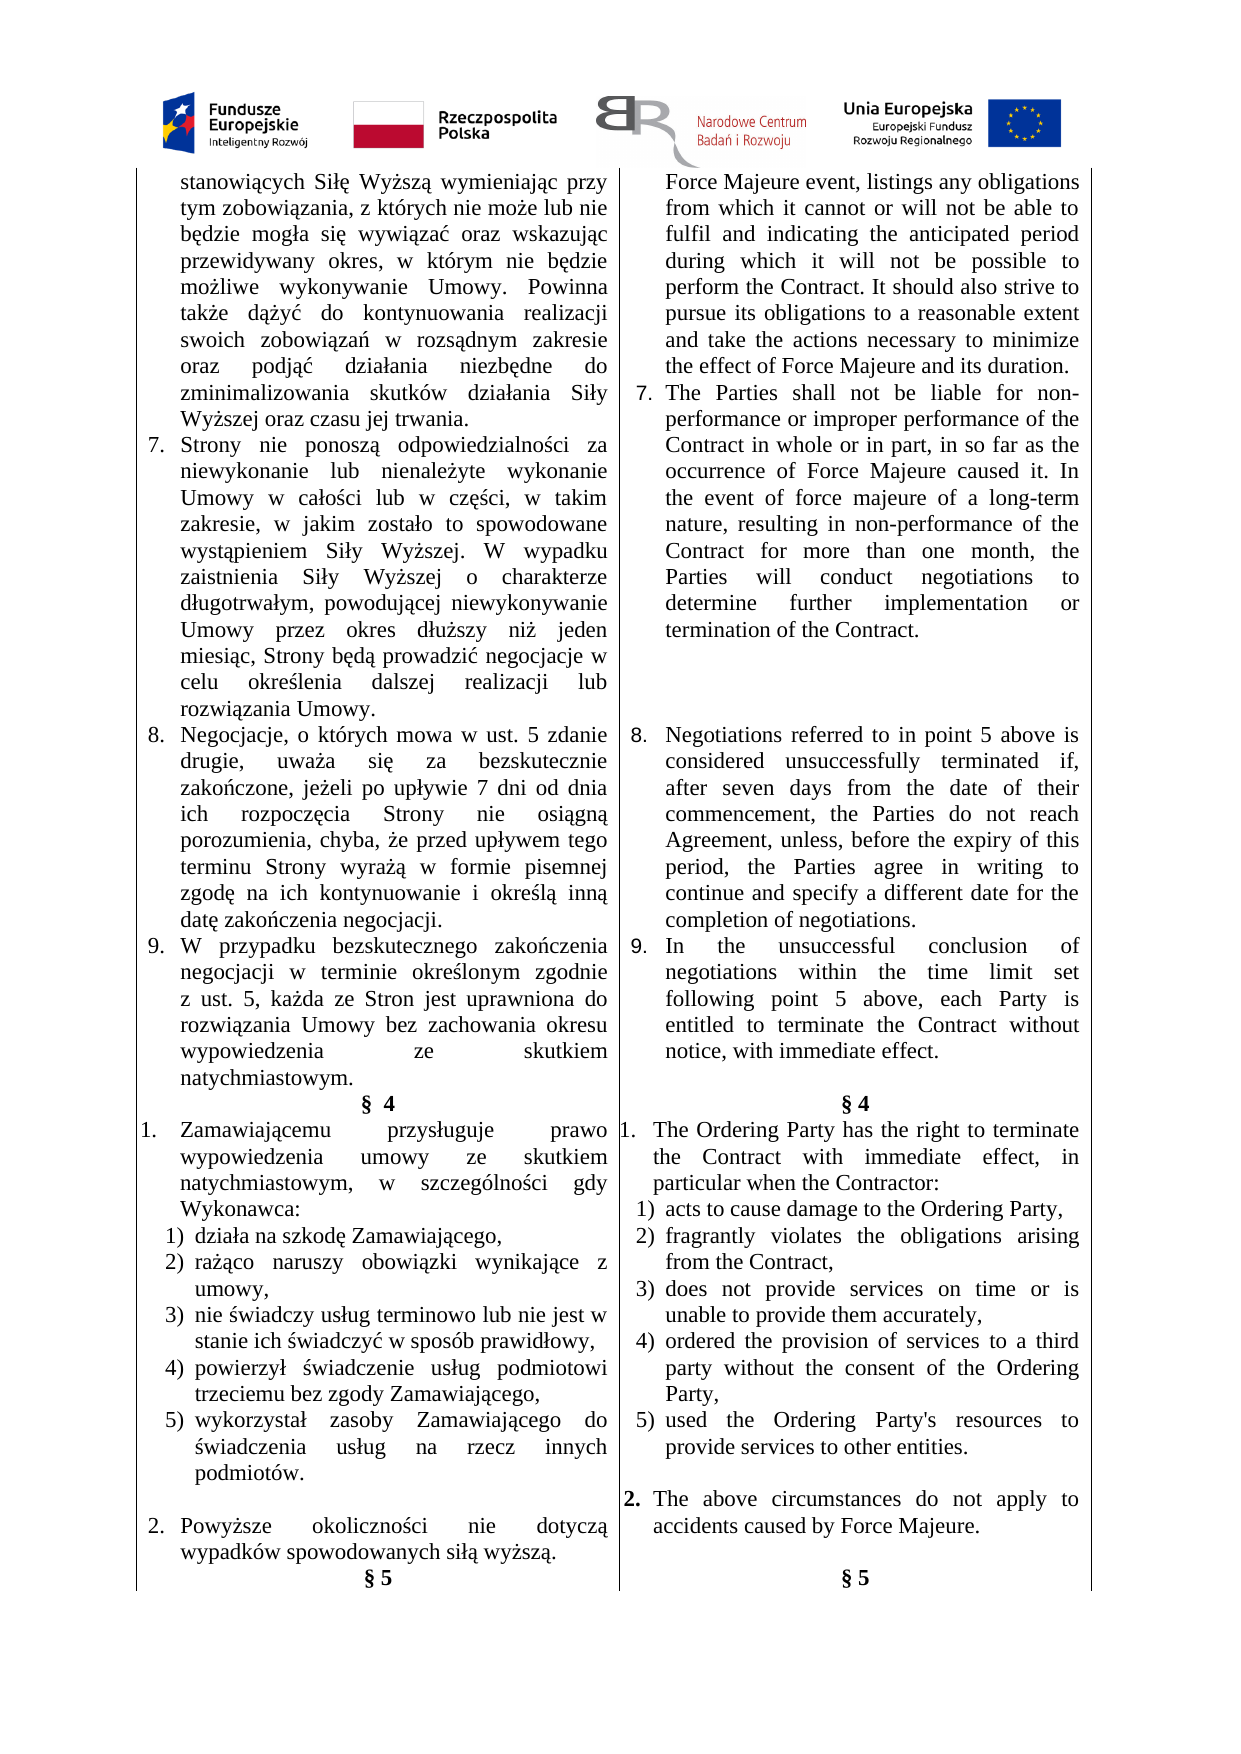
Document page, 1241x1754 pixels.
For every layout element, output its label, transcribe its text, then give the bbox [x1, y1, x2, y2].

table_cell § 4 The Ordering Party has the right to terminate the Contract with immediate effect, in particular when the Contractor: acts to cause damage to the Ordering Party, fragrantly violates the obligations arising from the Contract, does not provide services on time or is unable to provide them accurately, ordered the provision of services to a third party without the consent of the Ordering Party, used the Ordering Party's resources to provide services to other entities. The above circumstances do not apply to accidents caused by Force Majeure. [620, 1090, 1091, 1564]
picture [147, 76, 566, 168]
table_cell Negotiations referred to in point 5 above is considered unsuccessfully terminated if, after seven days from the date of their commencement, the Parties do not reach Agreement, unless, before the expiry of this period, the Parties agree in writing to continue and specify a different date for the completion of negotiations. In the unsuccessful conclusion of negotiations within the time limit set following point 5 above, each Party is entitled to terminate the Contract without notice, with immediate effect. [620, 721, 1091, 1090]
table_cell Negocjacje, o których mowa w ust. 5 zdanie drugie, uważa się za bezskutecznie zakończone, jeżeli po upływie 7 dni od dnia ich rozpoczęcia Strony nie osiągną porozumienia, chyba, że przed upływem tego terminu Strony wyrażą w formie pisemnej zgodę na ich kontynuowanie i określą inną datę zakończenia negocjacji. W przypadku bezskutecznego zakończenia negocjacji w terminie określonym zgodnie z ust. 5, każda ze Stron jest uprawniona do rozwiązania Umowy bez zachowania okresu wypowiedzenia ze skutkiem natychmiastowym. [137, 721, 619, 1090]
picture [837, 73, 1076, 168]
table_cell § 4 Zamawiającemu przysługuje prawo wypowiedzenia umowy ze skutkiem natychmiastowym, w szczególności gdy Wykonawca: działa na szkodę Zamawiającego, rażąco naruszy obowiązki wynikające z umowy, nie świadczy usług terminowo lub nie jest w stanie ich świadczyć w sposób prawidłowy, powierzył świadczenie usług podmiotowi trzeciemu bez zgody Zamawiającego, wykorzystał zasoby Zamawiającego do świadczenia usług na rzecz innych podmiotów. Powyższe okoliczności nie dotyczą wypadków spowodowanych siłą wyższą. [137, 1090, 619, 1564]
picture [596, 96, 807, 168]
